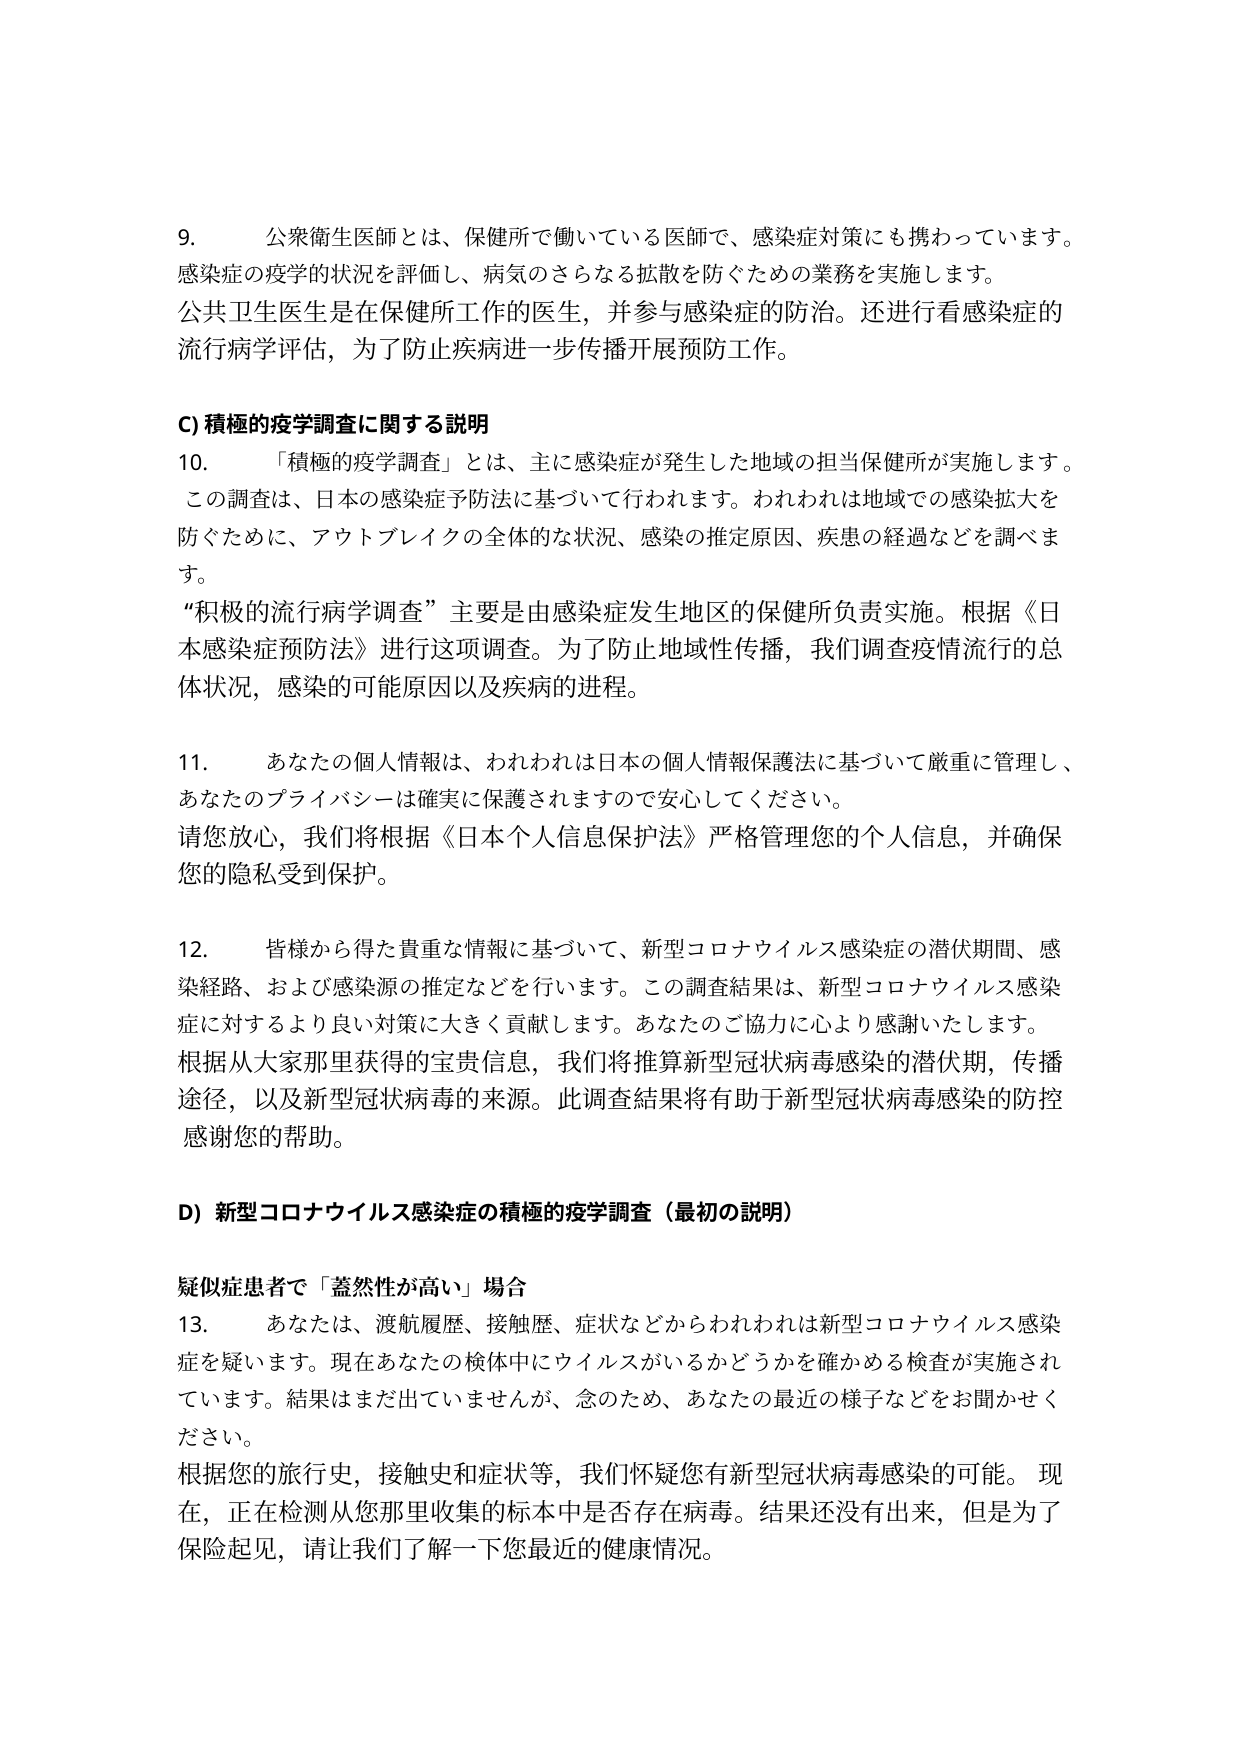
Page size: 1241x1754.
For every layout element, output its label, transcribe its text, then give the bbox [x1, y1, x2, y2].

text C) 積極的疫学調査に関する説明 [177, 404, 1063, 442]
text 10. 「積極的疫学調査」とは、主に感染症が発生した地域の担当保健所が実施します。 この調査は、日本の感染症予防法に基づいて行われます。われわれは地域での感染拡大を防ぐために、アウトブレイクの全体的な状況、感染の推定原因、疾患の経過などを調べます。 [177, 442, 1063, 592]
text 9. 公衆衛生医師とは、保健所で働いている医師で、感染症対策にも携わっています。感染症の疫学的状況を評価し、病気のさらなる拡散を防ぐための業務を実施します。 [177, 217, 1063, 292]
text “积极的流行病学调查”主要是由感染症发生地区的保健所负责实施。根据《日本感染症预防法》进行这项调查。为了防止地域性传播，我们调查疫情流行的总体状况，感染的可能原因以及疾病的进程。 [177, 592, 1063, 704]
list 新型コロナウイルス感染症の積極的疫学調査（最初の説明） [177, 1192, 1063, 1229]
text 12. 皆様から得た貴重な情報に基づいて、新型コロナウイルス感染症の潜伏期間、感染経路、および感染源の推定などを行います。この調査結果は、新型コロナウイルス感染症に対するより良い対策に大きく貢献します。あなたのご協力に心より感謝いたします。 [177, 929, 1063, 1042]
text 疑似症患者で「蓋然性が高い」場合 [177, 1267, 1063, 1304]
text 13. あなたは、渡航履歴、接触歴、症状などからわれわれは新型コロナウイルス感染症を疑います。現在あなたの検体中にウイルスがいるかどうかを確かめる検査が実施されています。結果はまだ出ていませんが、念のため、あなたの最近の様子などをお聞かせください。 [177, 1304, 1063, 1454]
text 公共卫生医生是在保健所工作的医生，并参与感染症的防治。还进行看感染症的流行病学评估，为了防止疾病进一步传播开展预防工作。 [177, 292, 1063, 367]
text 11. あなたの個人情報は、われわれは日本の個人情報保護法に基づいて厳重に管理し、あなたのプライバシーは確実に保護されますので安心してください。 [177, 742, 1063, 817]
text 根据从大家那里获得的宝贵信息，我们将推算新型冠状病毒感染的潜伏期，传播途径，以及新型冠状病毒的来源。此调查結果将有助于新型冠状病毒感染的防控。 感谢您的帮助。 [177, 1042, 1063, 1154]
text 根据您的旅行史，接触史和症状等，我们怀疑您有新型冠状病毒感染的可能。 现在，正在检测从您那里收集的标本中是否存在病毒。结果还没有出来，但是为了保险起见，请让我们了解一下您最近的健康情况。 [177, 1454, 1063, 1567]
text 请您放心，我们将根据《日本个人信息保护法》严格管理您的个人信息，并确保您的隐私受到保护。 [177, 817, 1063, 892]
